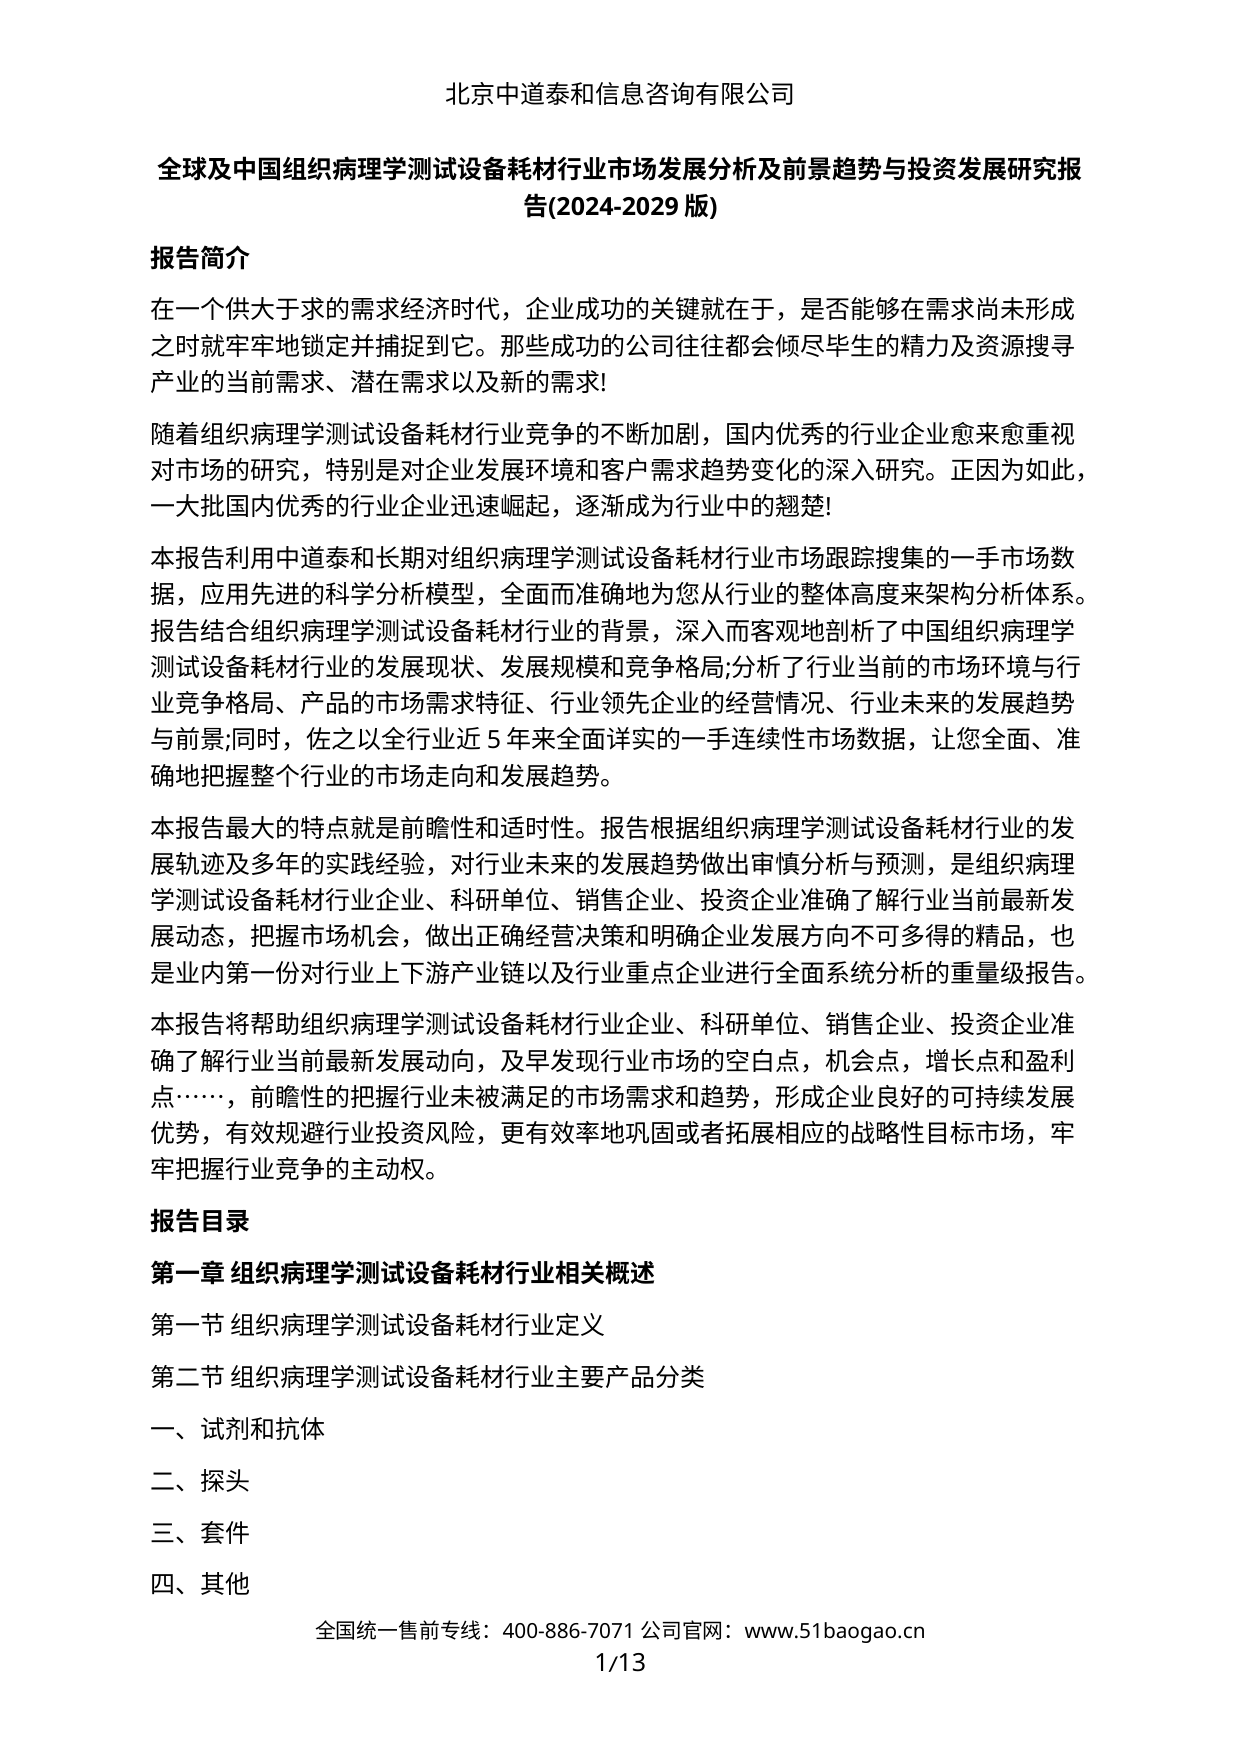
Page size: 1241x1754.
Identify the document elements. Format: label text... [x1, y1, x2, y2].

text 随着组织病理学测试设备耗材行业竞争的不断加剧，国内优秀的行业企业愈来愈重视对市场的研究，特别是对企业发展环境和客户需求趋势变化的深入研究。正因为如此，一大批国内优秀的行业企业迅速崛起，逐渐成为行业中的翘楚! [150, 414, 1090, 523]
text 本报告最大的特点就是前瞻性和适时性。报告根据组织病理学测试设备耗材行业的发展轨迹及多年的实践经验，对行业未来的发展趋势做出审慎分析与预测，是组织病理学测试设备耗材行业企业、科研单位、销售企业、投资企业准确了解行业当前最新发展动态，把握市场机会，做出正确经营决策和明确企业发展方向不可多得的精品，也是业内第一份对行业上下游产业链以及行业重点企业进行全面系统分析的重量级报告。 [150, 808, 1090, 989]
text 第一章 组织病理学测试设备耗材行业相关概述 [150, 1254, 1090, 1290]
text 全球及中国组织病理学测试设备耗材行业市场发展分析及前景趋势与投资发展研究报告(2024-2029版) [150, 150, 1090, 222]
text 第一节 组织病理学测试设备耗材行业定义 [150, 1306, 1090, 1342]
text 第二节 组织病理学测试设备耗材行业主要产品分类 [150, 1357, 1090, 1394]
text 一、试剂和抗体 [150, 1409, 1090, 1446]
text 本报告利用中道泰和长期对组织病理学测试设备耗材行业市场跟踪搜集的一手市场数据，应用先进的科学分析模型，全面而准确地为您从行业的整体高度来架构分析体系。报告结合组织病理学测试设备耗材行业的背景，深入而客观地剖析了中国组织病理学测试设备耗材行业的发展现状、发展规模和竞争格局;分析了行业当前的市场环境与行业竞争格局、产品的市场需求特征、行业领先企业的经营情况、行业未来的发展趋势与前景;同时，佐之以全行业近5年来全面详实的一手连续性市场数据，让您全面、准确地把握整个行业的市场走向和发展趋势。 [150, 539, 1090, 792]
text 三、套件 [150, 1513, 1090, 1549]
text 报告目录 [150, 1202, 1090, 1238]
text 本报告将帮助组织病理学测试设备耗材行业企业、科研单位、销售企业、投资企业准确了解行业当前最新发展动向，及早发现行业市场的空白点，机会点，增长点和盈利点……，前瞻性的把握行业未被满足的市场需求和趋势，形成企业良好的可持续发展优势，有效规避行业投资风险，更有效率地巩固或者拓展相应的战略性目标市场，牢牢把握行业竞争的主动权。 [150, 1005, 1090, 1186]
text 报告简介 [150, 238, 1090, 274]
text 二、探头 [150, 1461, 1090, 1497]
text 四、其他 [150, 1565, 1090, 1601]
text 在一个供大于求的需求经济时代，企业成功的关键就在于，是否能够在需求尚未形成之时就牢牢地锁定并捕捉到它。那些成功的公司往往都会倾尽毕生的精力及资源搜寻产业的当前需求、潜在需求以及新的需求! [150, 290, 1090, 399]
